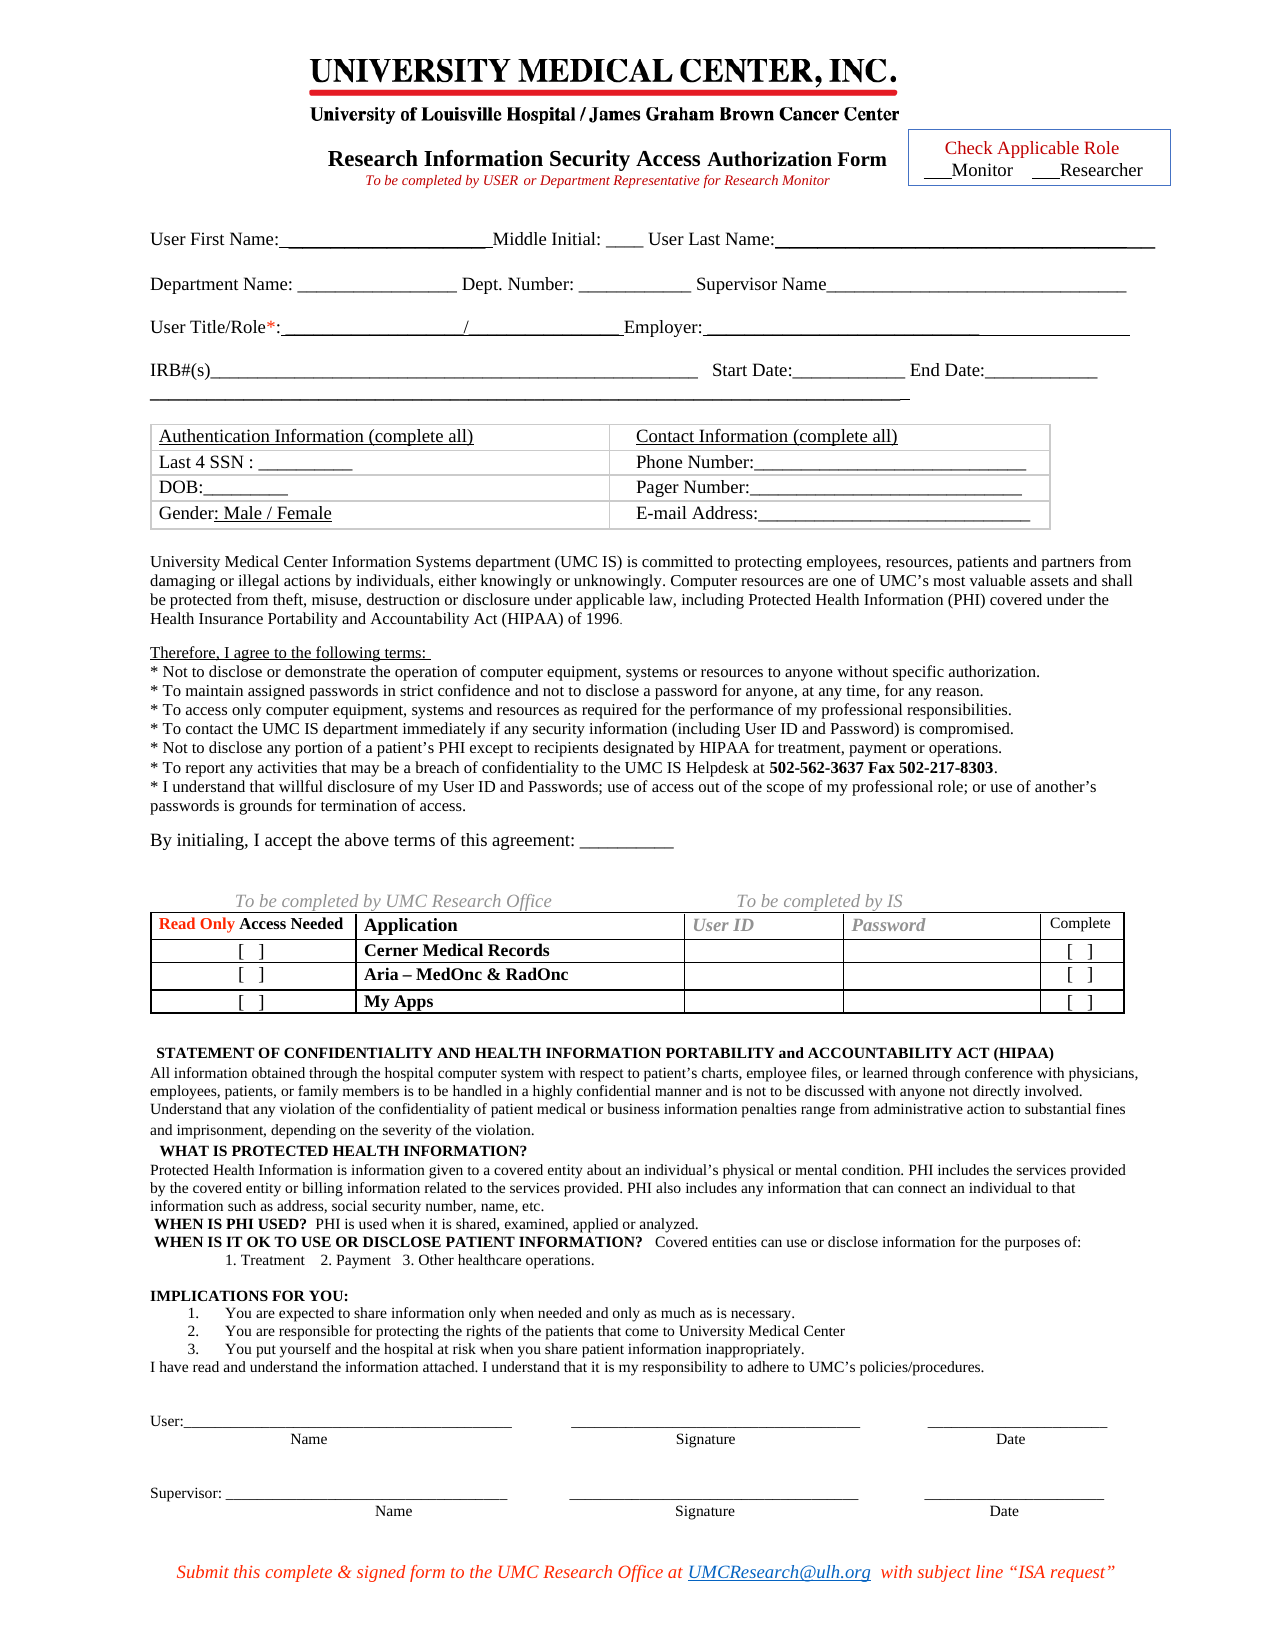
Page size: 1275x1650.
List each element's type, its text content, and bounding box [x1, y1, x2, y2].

text By initialing, I accept the above terms of this agreement: __________ [150, 829, 1144, 851]
table_cell [844, 991, 1040, 1012]
table_cell Gender: Male / Female [152, 502, 609, 528]
text * To contact the UMC IS department immediately if any security information (including User ID and Password) is compromised. [150, 719, 1144, 738]
table_header Authentication Information (complete all) [152, 425, 609, 450]
text User:__________________________________________ _____________________________________ _______________________ [150, 1412, 1144, 1430]
table_cell [ ] [152, 963, 355, 989]
text IMPLICATIONS FOR YOU: [150, 1286, 1144, 1304]
table_cell Last 4 SSN : __________ [152, 451, 609, 474]
table_cell E-mail Address:_____________________________ [610, 502, 1049, 528]
text Submit this complete & signed form to the UMC Research Office at UMCResearch@ulh.org with subject line “ISA request” [150, 1561, 1144, 1583]
table_cell Phone Number:_____________________________ [610, 451, 1049, 474]
text User Title/Role*: ___________________/________________ Employer: _____________________________ [150, 316, 1144, 337]
text 1. Treatment 2. Payment 3. Other healthcare operations. [150, 1251, 1144, 1268]
text * Not to disclose or demonstrate the operation of computer equipment, systems or resources to anyone without specific authorization. [150, 662, 1144, 681]
table_cell [ ] [152, 940, 355, 962]
text Protected Health Information is information given to a covered entity about an individual’s physical or mental condition. PHI includes the services provided by the covered entity or billing information related to the services provided. PHI also includes any information that can connect an individual to that information such as address, social security number, name, etc. [150, 1161, 1144, 1215]
text I have read and understand the information attached. I understand that it is my responsibility to adhere to UMC’s policies/procedures. [150, 1358, 1144, 1376]
text Name Signature Date [150, 1430, 1144, 1448]
table_cell [ ] [152, 991, 355, 1012]
table_cell Pager Number:_____________________________ [610, 476, 1049, 500]
list You put yourself and the hospital at risk when you share patient information inappropriately. [187, 1340, 1144, 1358]
text WHAT IS PROTECTED HEALTH INFORMATION? [150, 1139, 1144, 1161]
table_cell [ ] [1041, 991, 1123, 1012]
table_cell DOB:_________ [152, 476, 609, 500]
table_cell Aria – MedOnc & RadOnc [357, 963, 684, 989]
text IRB#(s)____________________________________________________ Start Date:____________ End Date:____________ [150, 359, 1144, 381]
text All information obtained through the hospital computer system with respect to patient’s charts, employee files, or learned through conference with physicians, employees, patients, or family members is to be handled in a highly confidential manner and is not to be discussed with anyone not directly involved. Understand that any violation of the confidentiality of patient medical or business information penalties range from administrative action to substantial fines and imprisonment, depending on the severity of the violation. [150, 1064, 1144, 1139]
text Research Information Security Access Authorization Form [150, 145, 908, 172]
picture [309, 59, 899, 124]
table_header Application [357, 913, 684, 938]
text WHEN IS IT OK TO USE OR DISCLOSE PATIENT INFORMATION? Covered entities can use or disclose information for the purposes of: [150, 1233, 1144, 1251]
table_header Complete [1041, 913, 1123, 938]
table_cell [685, 991, 843, 1012]
text University Medical Center Information Systems department (UMC IS) is committed to protecting employees, resources, patients and partners from damaging or illegal actions by individuals, either knowingly or unknowingly. Computer resources are one of UMC’s most valuable assets and shall be protected from theft, misuse, destruction or disclosure under applicable law, including Protected Health Information (PHI) covered under the Health Insurance Portability and Accountability Act (HIPAA) of 1996. [150, 551, 1144, 628]
text WHEN IS PHI USED? PHI is used when it is shared, examined, applied or analyzed. [150, 1215, 1144, 1233]
text Name Signature Date [150, 1501, 1144, 1519]
table_cell Cerner Medical Records [357, 940, 684, 962]
text * I understand that willful disclosure of my User ID and Passwords; use of access out of the scope of my professional role; or use of another’s passwords is grounds for termination of access. [150, 777, 1144, 815]
table_cell My Apps [357, 991, 684, 1012]
table_header Password [844, 913, 1040, 938]
table_cell [844, 963, 1040, 989]
table_cell [ ] [1041, 963, 1123, 989]
text Research Information Security Access Authorization Form [909, 145, 1144, 172]
table_header User ID [685, 913, 843, 938]
text * Not to disclose any portion of a patient’s PHI except to recipients designated by HIPAA for treatment, payment or operations. [150, 738, 1144, 757]
text * To report any activities that may be a breach of confidentiality to the UMC IS Helpdesk at 502-562-3637 Fax 502-217-8303. [150, 757, 1144, 777]
table_cell [685, 940, 843, 962]
text User First Name: ______________ Middle Initial: ____ User Last Name:___________________________ [150, 219, 1172, 251]
list You are responsible for protecting the rights of the patients that come to University Medical Center [187, 1322, 1144, 1340]
text Supervisor: ____________________________________ _____________________________________ _______________________ [150, 1483, 1153, 1501]
table_cell [844, 940, 1040, 962]
text To be completed by USER or Department Representative for Research Monitor [150, 172, 1144, 188]
text To be completed by UMC Research Office To be completed by IS [150, 890, 1144, 912]
table_header Contact Information (complete all) [610, 425, 1049, 450]
text * To access only computer equipment, systems and resources as required for the performance of my professional responsibilities. [150, 700, 1144, 719]
text * To maintain assigned passwords in strict confidence and not to disclose a password for anyone, at any time, for any reason. [150, 681, 1144, 700]
table_cell [685, 963, 843, 989]
list You are expected to share information only when needed and only as much as is necessary. [187, 1304, 1144, 1322]
table_cell [ ] [1041, 940, 1123, 962]
text Department Name: _________________ Dept. Number: ____________ Supervisor Name________________________________ [150, 273, 1144, 294]
text ________________________________________________________________________________ [150, 381, 1144, 402]
table_header Read Only Access Needed [152, 913, 356, 938]
text STATEMENT OF CONFIDENTIALITY AND HEALTH INFORMATION PORTABILITY and ACCOUNTABILITY ACT (HIPAA) [150, 1035, 1144, 1064]
text Therefore, I agree to the following terms: [150, 642, 1144, 662]
